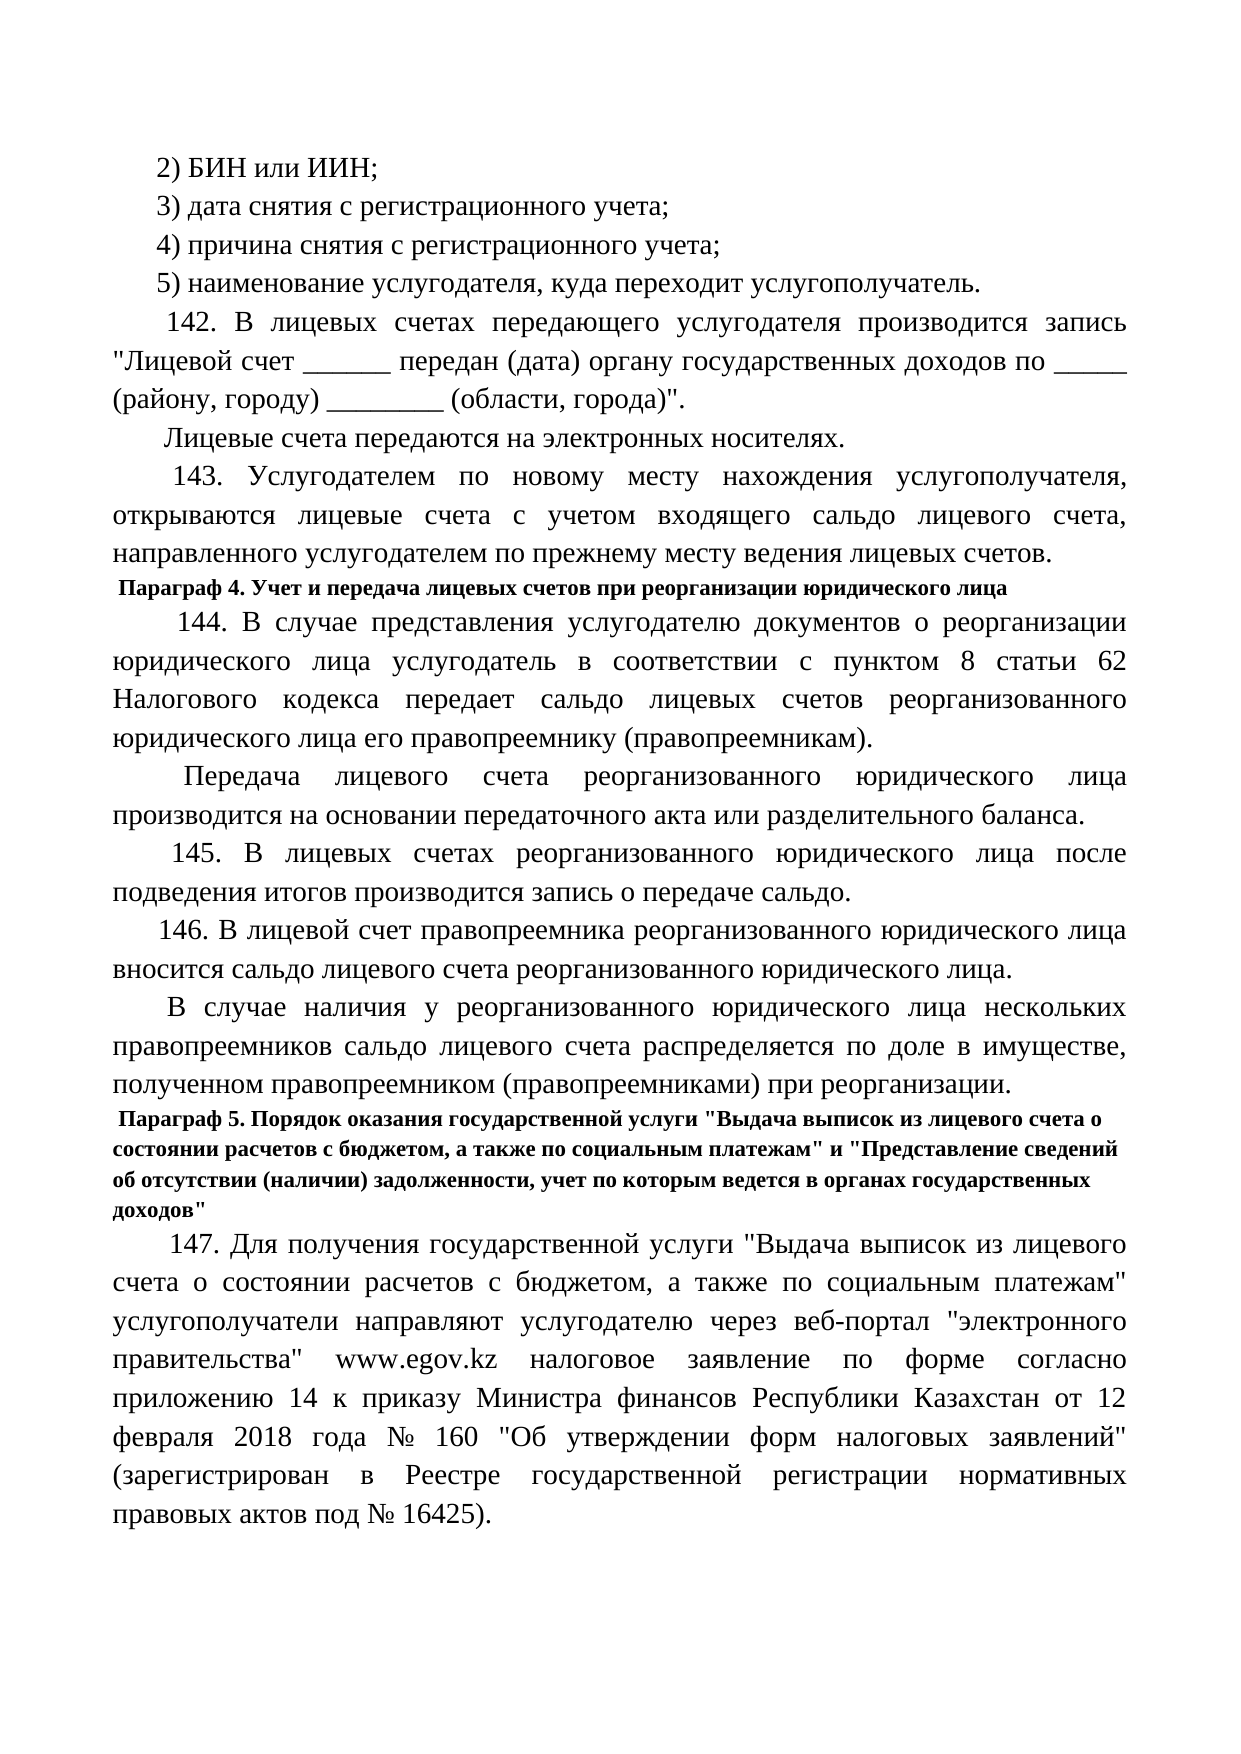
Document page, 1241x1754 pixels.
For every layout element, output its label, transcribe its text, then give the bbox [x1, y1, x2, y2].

text 145. В лицевых счетах реорганизованного юридического лица после подведения итогов производится запись о передаче сальдо. [112, 835, 1128, 907]
text 143. Услугодателем по новому месту нахождения услугополучателя, открываются лицевые счета с учетом входящего сальдо лицевого счета, направленного услугодателем по прежнему месту ведения лицевых счетов. [112, 458, 1128, 569]
text 2) БИН или ИИН; [112, 150, 1128, 183]
text 144. В случае представления услугодателю документов о реорганизации юридического лица услугодатель в соответствии с пунктом 8 статьи 62 Налогового кодекса передает сальдо лицевых счетов реорганизованного юридического лица его правопреемнику (правопреемникам). [112, 604, 1128, 753]
text Параграф 4. Учет и передача лицевых счетов при реорганизации юридического лица [112, 574, 1128, 600]
text 147. Для получения государственной услуги "Выдача выписок из лицевого счета о состоянии расчетов с бюджетом, а также по социальным платежам" услугополучатели направляют услугодателю через веб-портал "электронного правительства" www.egov.kz налоговое заявление по форме согласно приложению 14 к приказу Министра финансов Республики Казахстан от 12 февраля 2018 года № 160 "Об утверждении форм налоговых заявлений" (зарегистрирован в Реестре государственной регистрации нормативных правовых актов под № 16425). [112, 1226, 1128, 1529]
text Параграф 5. Порядок оказания государственной услуги "Выдача выписок из лицевого счета о состоянии расчетов с бюджетом, а также по социальным платежам" и "Представление сведений об отсутствии (наличии) задолженности, учет по которым ведется в органах государственных доходов" [112, 1105, 1128, 1222]
text 146. В лицевой счет правопреемника реорганизованного юридического лица вносится сальдо лицевого счета реорганизованного юридического лица. [112, 912, 1128, 984]
text 5) наименование услугодателя, куда переходит услугополучатель. [112, 266, 1128, 299]
text Лицевые счета передаются на электронных носителях. [112, 420, 1128, 453]
text Передача лицевого счета реорганизованного юридического лица производится на основании передаточного акта или разделительного баланса. [112, 758, 1128, 830]
text 142. В лицевых счетах передающего услугодателя производится запись "Лицевой счет ______ передан (дата) органу государственных доходов по _____ (району, городу) ________ (области, города)". [112, 304, 1128, 415]
text В случае наличия у реорганизованного юридического лица нескольких правопреемников сальдо лицевого счета распределяется по доле в имуществе, полученном правопреемником (правопреемниками) при реорганизации. [112, 989, 1128, 1100]
text 3) дата снятия с регистрационного учета; [112, 188, 1128, 222]
text 4) причина снятия с регистрационного учета; [112, 227, 1128, 261]
